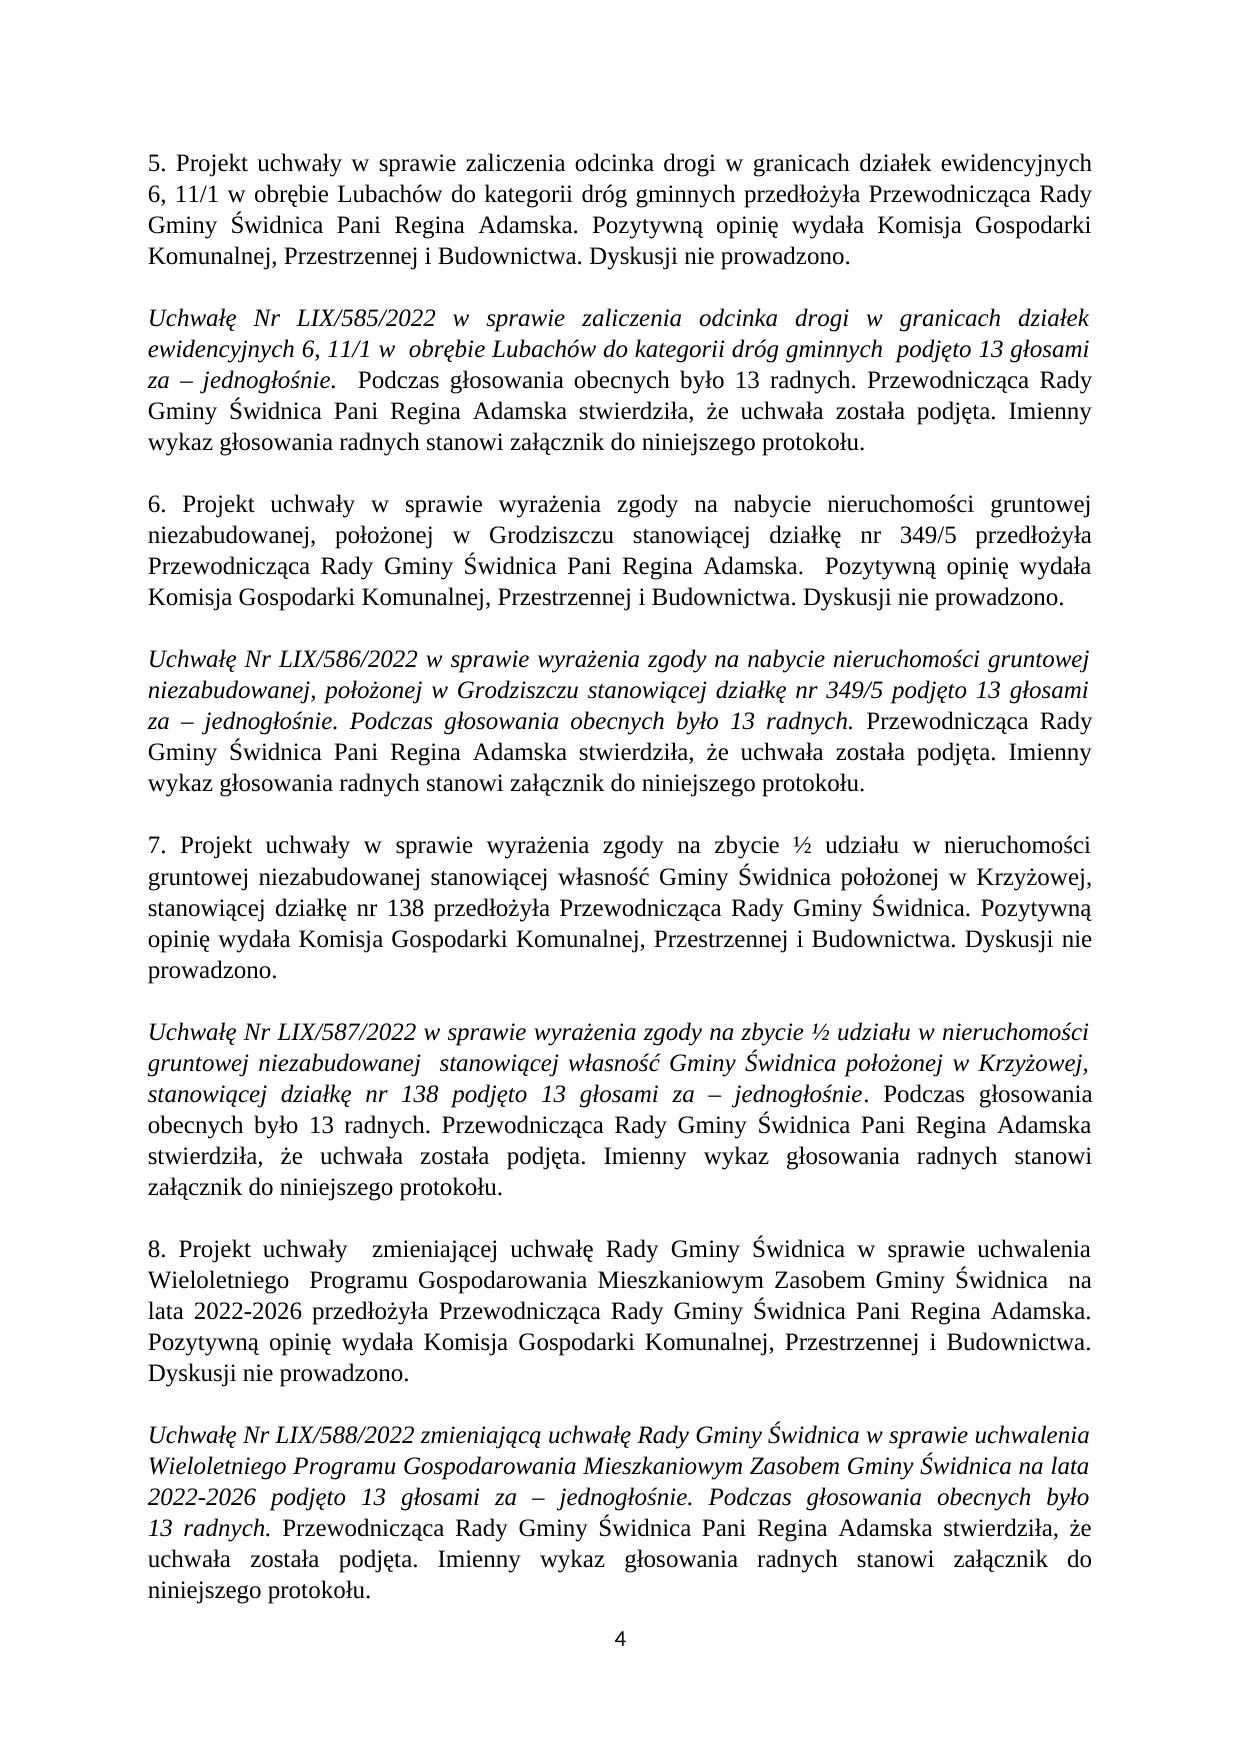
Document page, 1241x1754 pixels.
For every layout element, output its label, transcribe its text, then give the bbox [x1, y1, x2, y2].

text Uchwałę Nr LIX/585/2022 w sprawie zaliczenia odcinka drogi w granicach działek ewidencyjnych 6, 11/1 w obrębie Lubachów do kategorii dróg gminnych podjęto 13 głosami za – jednogłośnie. Podczas głosowania obecnych było 13 radnych. Przewodnicząca Rady Gminy Świdnica Pani Regina Adamska stwierdziła, że uchwała została podjęta. Imienny wykaz głosowania radnych stanowi załącznik do niniejszego protokołu. [148, 303, 1093, 456]
text Uchwałę Nr LIX/587/2022 w sprawie wyrażenia zgody na zbycie ½ udziału w nieruchomości gruntowej niezabudowanej stanowiącej własność Gminy Świdnica położonej w Krzyżowej, stanowiącej działkę nr 138 podjęto 13 głosami za – jednogłośnie. Podczas głosowania obecnych było 13 radnych. Przewodnicząca Rady Gminy Świdnica Pani Regina Adamska stwierdziła, że uchwała została podjęta. Imienny wykaz głosowania radnych stanowi załącznik do niniejszego protokołu. [148, 1017, 1093, 1201]
text Uchwałę Nr LIX/586/2022 w sprawie wyrażenia zgody na nabycie nieruchomości gruntowej niezabudowanej, położonej w Grodziszczu stanowiącej działkę nr 349/5 podjęto 13 głosami za – jednogłośnie. Podczas głosowania obecnych było 13 radnych. Przewodnicząca Rady Gminy Świdnica Pani Regina Adamska stwierdziła, że uchwała została podjęta. Imienny wykaz głosowania radnych stanowi załącznik do niniejszego protokołu. [148, 644, 1093, 797]
text 7. Projekt uchwały w sprawie wyrażenia zgody na zbycie ½ udziału w nieruchomości gruntowej niezabudowanej stanowiącej własność Gminy Świdnica położonej w Krzyżowej, stanowiącej działkę nr 138 przedłożyła Przewodnicząca Rady Gminy Świdnica. Pozytywną opinię wydała Komisja Gospodarki Komunalnej, Przestrzennej i Budownictwa. Dyskusji nie prowadzono. [148, 831, 1093, 983]
text 8. Projekt uchwały zmieniającej uchwałę Rady Gminy Świdnica w sprawie uchwalenia Wieloletniego Programu Gospodarowania Mieszkaniowym Zasobem Gminy Świdnica na lata 2022-2026 przedłożyła Przewodnicząca Rady Gminy Świdnica Pani Regina Adamska. Pozytywną opinię wydała Komisja Gospodarki Komunalnej, Przestrzennej i Budownictwa. Dyskusji nie prowadzono. [148, 1234, 1093, 1387]
text 6. Projekt uchwały w sprawie wyrażenia zgody na nabycie nieruchomości gruntowej niezabudowanej, położonej w Grodziszczu stanowiącej działkę nr 349/5 przedłożyła Przewodnicząca Rady Gminy Świdnica Pani Regina Adamska. Pozytywną opinię wydała Komisja Gospodarki Komunalnej, Przestrzennej i Budownictwa. Dyskusji nie prowadzono. [148, 489, 1093, 611]
text 5. Projekt uchwały w sprawie zaliczenia odcinka drogi w granicach działek ewidencyjnych 6, 11/1 w obrębie Lubachów do kategorii dróg gminnych przedłożyła Przewodnicząca Rady Gminy Świdnica Pani Regina Adamska. Pozytywną opinię wydała Komisja Gospodarki Komunalnej, Przestrzennej i Budownictwa. Dyskusji nie prowadzono. [148, 148, 1093, 269]
text Uchwałę Nr LIX/588/2022 zmieniającą uchwałę Rady Gminy Świdnica w sprawie uchwalenia Wieloletniego Programu Gospodarowania Mieszkaniowym Zasobem Gminy Świdnica na lata 2022-2026 podjęto 13 głosami za – jednogłośnie. Podczas głosowania obecnych było 13 radnych. Przewodnicząca Rady Gminy Świdnica Pani Regina Adamska stwierdziła, że uchwała została podjęta. Imienny wykaz głosowania radnych stanowi załącznik do niniejszego protokołu. [148, 1420, 1093, 1604]
